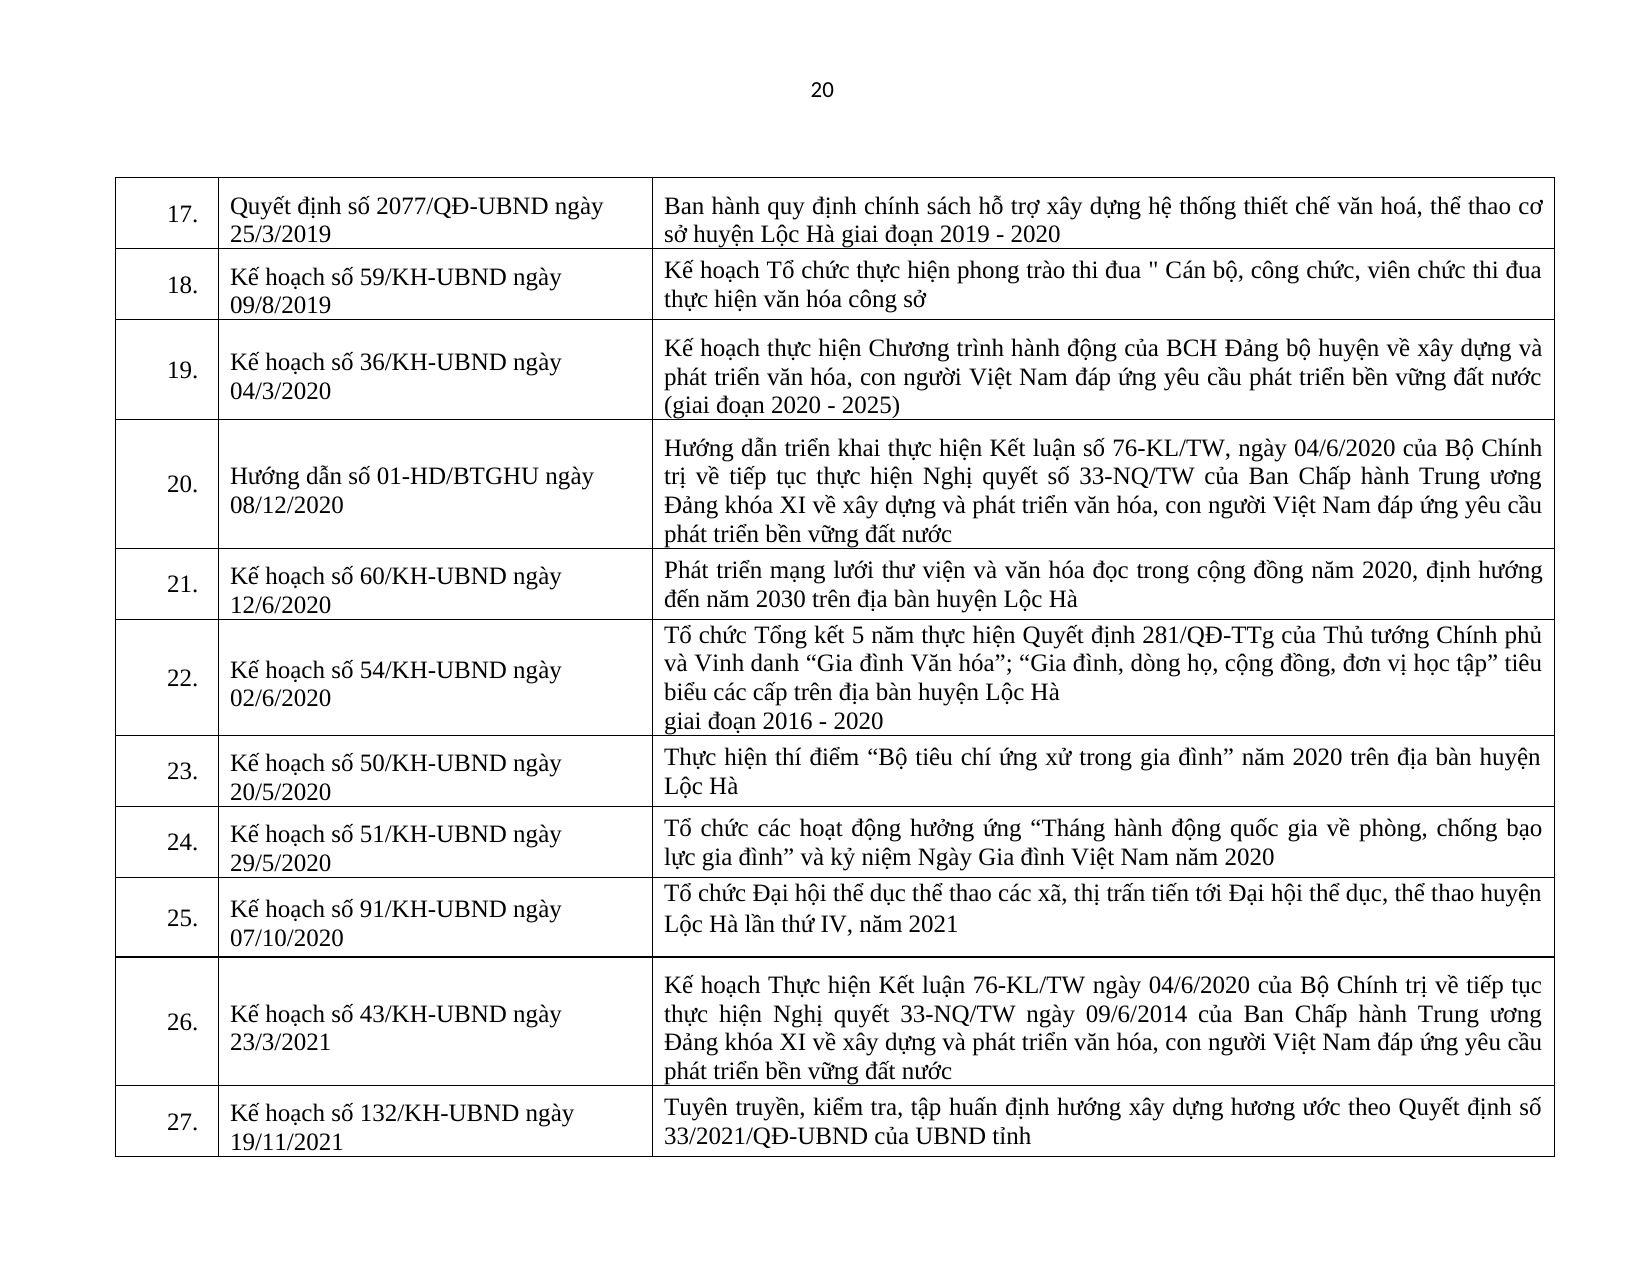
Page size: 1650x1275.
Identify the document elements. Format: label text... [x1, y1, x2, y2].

table_cell [116, 1086, 218, 1156]
table_cell Kế hoạch số 36/KH-UBND ngày 04/3/2020 [219, 320, 652, 419]
table_cell Kế hoạch số 60/KH-UBND ngày 12/6/2020 [219, 549, 652, 619]
table_cell Hướng dẫn số 01-HD/BTGHU ngày 08/12/2020 [219, 420, 652, 548]
table_cell [116, 958, 218, 1085]
table_cell Kế hoạch số 91/KH-UBND ngày 07/10/2020 [219, 878, 652, 956]
table_cell Tuyên truyền, kiểm tra, tập huấn định hướng xây dựng hương ước theo Quyết định số 33/2021/QĐ-UBND của UBND tỉnh [653, 1086, 1554, 1156]
table_cell Tổ chức Đại hội thể dục thể thao các xã, thị trấn tiến tới Đại hội thể dục, thể thao huyện Lộc Hà lần thứ IV, năm 2021 [653, 878, 1554, 956]
table_cell Hướng dẫn triển khai thực hiện Kết luận số 76-KL/TW, ngày 04/6/2020 của Bộ Chính trị về tiếp tục thực hiện Nghị quyết số 33-NQ/TW của Ban Chấp hành Trung ương Đảng khóa XI về xây dựng và phát triển văn hóa, con người Việt Nam đáp ứng yêu cầu phát triển bền vững đất nước [653, 420, 1554, 548]
table_cell [116, 807, 218, 877]
table_cell Kế hoạch số 43/KH-UBND ngày 23/3/2021 [219, 958, 652, 1085]
table_cell [116, 320, 218, 419]
table_cell Kế hoạch số 50/KH-UBND ngày 20/5/2020 [219, 736, 652, 806]
table_cell Kế hoạch thực hiện Chương trình hành động của BCH Đảng bộ huyện về xây dựng và phát triển văn hóa, con người Việt Nam đáp ứng yêu cầu phát triển bền vững đất nước (giai đoạn 2020 - 2025) [653, 320, 1554, 419]
table_cell Quyết định số 2077/QĐ-UBND ngày 25/3/2019 [219, 178, 652, 248]
table_cell Phát triển mạng lưới thư viện và văn hóa đọc trong cộng đồng năm 2020, định hướng đến năm 2030 trên địa bàn huyện Lộc Hà [653, 549, 1554, 619]
table_cell Tổ chức các hoạt động hưởng ứng “Tháng hành động quốc gia về phòng, chống bạo lực gia đình” và kỷ niệm Ngày Gia đình Việt Nam năm 2020 [653, 807, 1554, 877]
table_cell [116, 549, 218, 619]
table_cell [116, 878, 218, 956]
table_cell [116, 620, 218, 735]
table_cell Tổ chức Tổng kết 5 năm thực hiện Quyết định 281/QĐ-TTg của Thủ tướng Chính phủ và Vinh danh “Gia đình Văn hóa”; “Gia đình, dòng họ, cộng đồng, đơn vị học tập” tiêu biểu các cấp trên địa bàn huyện Lộc Hà giai đoạn 2016 - 2020 [653, 620, 1554, 735]
table_cell Kế hoạch Thực hiện Kết luận 76-KL/TW ngày 04/6/2020 của Bộ Chính trị về tiếp tục thực hiện Nghị quyết 33-NQ/TW ngày 09/6/2014 của Ban Chấp hành Trung ương Đảng khóa XI về xây dựng và phát triển văn hóa, con người Việt Nam đáp ứng yêu cầu phát triển bền vững đất nước [653, 958, 1554, 1085]
table_cell Thực hiện thí điểm “Bộ tiêu chí ứng xử trong gia đình” năm 2020 trên địa bàn huyện Lộc Hà [653, 736, 1554, 806]
table_cell [116, 249, 218, 319]
table_cell Kế hoạch số 59/KH-UBND ngày 09/8/2019 [219, 249, 652, 319]
table_cell [116, 736, 218, 806]
table_cell Kế hoạch số 54/KH-UBND ngày 02/6/2020 [219, 620, 652, 735]
table_cell [116, 178, 218, 248]
table_cell Kế hoạch số 51/KH-UBND ngày 29/5/2020 [219, 807, 652, 877]
table_cell Kế hoạch Tổ chức thực hiện phong trào thi đua " Cán bộ, công chức, viên chức thi đua thực hiện văn hóa công sở [653, 249, 1554, 319]
table_cell Kế hoạch số 132/KH-UBND ngày 19/11/2021 [219, 1086, 652, 1156]
table_cell [116, 420, 218, 548]
table_cell Ban hành quy định chính sách hỗ trợ xây dựng hệ thống thiết chế văn hoá, thể thao cơ sở huyện Lộc Hà giai đoạn 2019 - 2020 [653, 178, 1554, 248]
